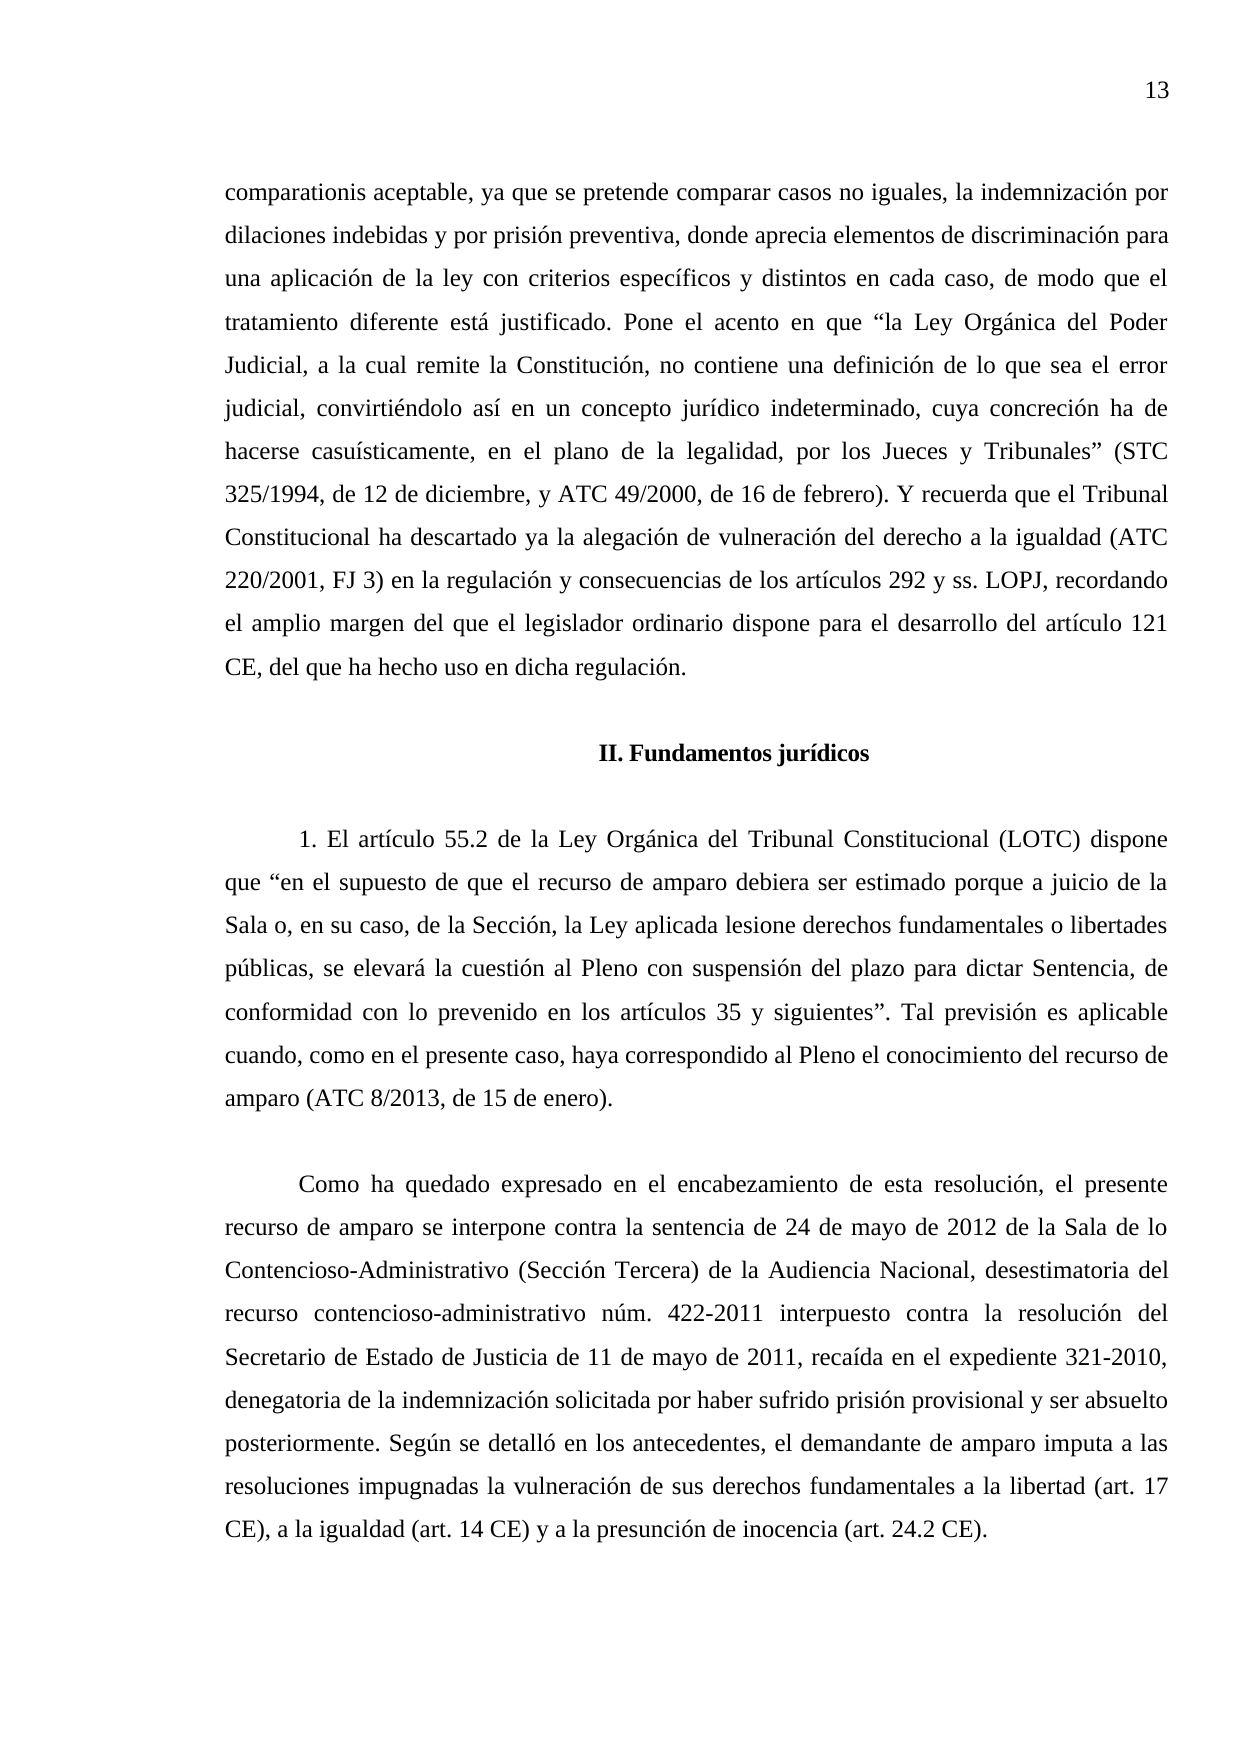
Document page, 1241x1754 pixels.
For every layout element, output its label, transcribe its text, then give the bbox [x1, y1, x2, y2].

text 1. El artículo 55.2 de la Ley Orgánica del Tribunal Constitucional (LOTC) dispone que “en el supuesto de que el recurso de amparo debiera ser estimado porque a juicio de la Sala o, en su caso, de la Sección, la Ley aplicada lesione derechos fundamentales o libertades públicas, se elevará la cuestión al Pleno con suspensión del plazo para dictar Sentencia, de conformidad con lo prevenido en los artículos 35 y siguientes”. Tal previsión es aplicable cuando, como en el presente caso, haya correspondido al Pleno el conocimiento del recurso de amparo (ATC 8/2013, de 15 de enero). [224, 824, 1169, 1112]
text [224, 177, 1169, 680]
subtitle II. Fundamentos jurídicos [224, 738, 1169, 767]
text Como ha quedado expresado en el encabezamiento de esta resolución, el presente recurso de amparo se interpone contra la sentencia de 24 de mayo de 2012 de la Sala de lo Contencioso-Administrativo (Sección Tercera) de la Audiencia Nacional, desestimatoria del recurso contencioso-administrativo núm. 422-2011 interpuesto contra la resolución del Secretario de Estado de Justicia de 11 de mayo de 2011, recaída en el expediente 321-2010, denegatoria de la indemnización solicitada por haber sufrido prisión provisional y ser absuelto posteriormente. Según se detalló en los antecedentes, el demandante de amparo imputa a las resoluciones impugnadas la vulneración de sus derechos fundamentales a la libertad (art. 17 CE), a la igualdad (art. 14 CE) y a la presunción de inocencia (art. 24.2 CE). [224, 1169, 1169, 1543]
